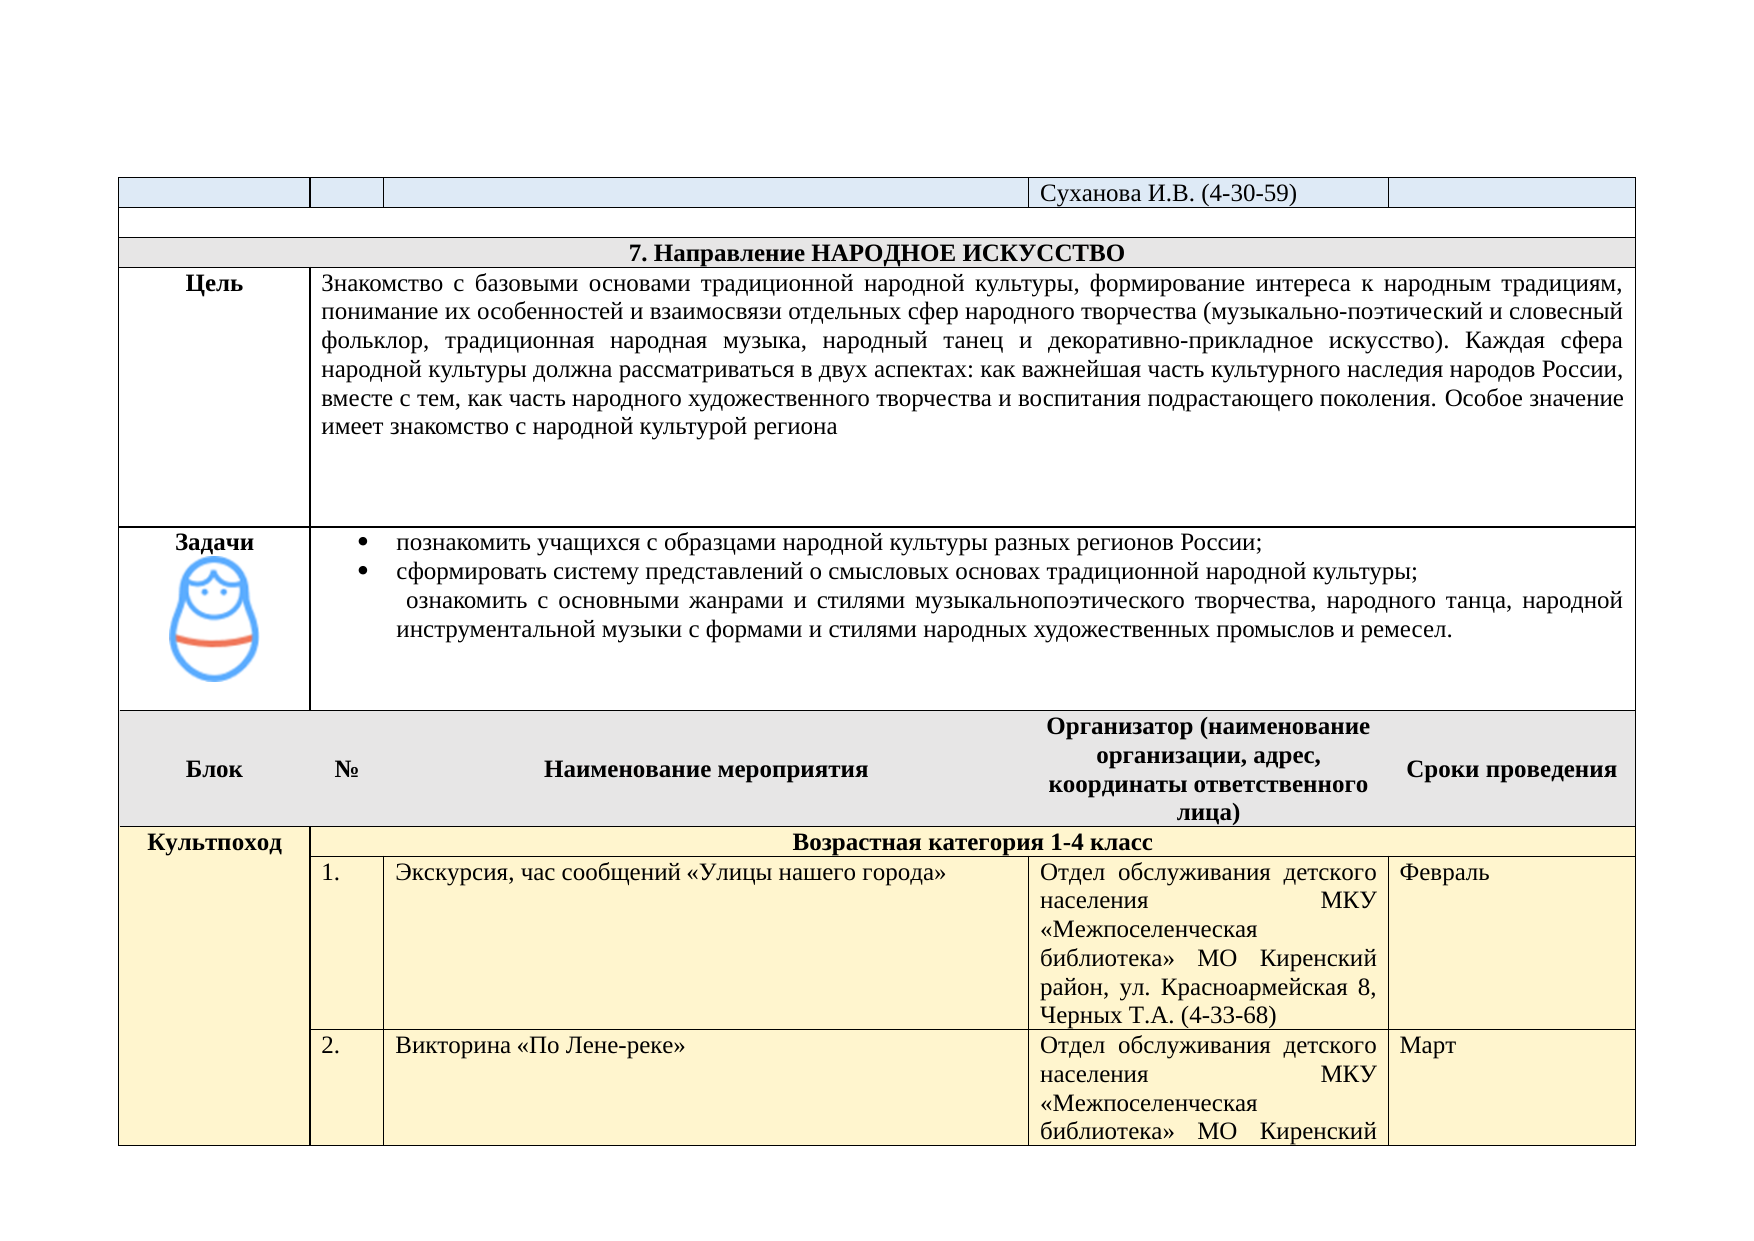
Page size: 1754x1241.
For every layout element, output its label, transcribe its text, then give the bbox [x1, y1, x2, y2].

table_cell Отдел обслуживания детского населения МКУ «Межпоселенческая библиотека» МО Киренский район, ул. Красноармейская 8, Черных Т.А. (4-33-68) [1029, 857, 1388, 1029]
picture [169, 556, 260, 682]
table_cell познакомить учащихся с образцами народной культуры разных регионов России; сформировать систему представлений о смысловых основах традиционной народной культуры; ознакомить с основными жанрами и стилями музыкальнопоэтического творчества, народного танца, народной инструментальной музыки с формами и стилями народных художественных промыслов и ремесел. [311, 528, 1635, 710]
table_cell 2. [311, 1030, 383, 1145]
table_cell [1029, 178, 1388, 207]
table_cell Культпоход [119, 827, 309, 1145]
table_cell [384, 178, 1028, 207]
table_cell Наименование мероприятия [384, 711, 1029, 826]
table_cell Возрастная категория 1-4 класс [311, 827, 1635, 856]
table_cell 2. [311, 178, 383, 207]
table_cell Задачи [119, 528, 309, 710]
table_cell № [310, 711, 384, 826]
table_cell [119, 208, 1635, 237]
table_cell 7. Направление НАРОДНОЕ ИСКУССТВО [119, 238, 1635, 267]
table_cell 1. [311, 857, 383, 1029]
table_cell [1029, 1030, 1388, 1145]
table_cell Организатор (наименование организации, адрес, координаты ответственного лица) [1029, 711, 1388, 826]
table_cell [384, 1030, 1028, 1145]
table_cell Блок [119, 711, 310, 826]
table_cell Знакомство с базовыми основами традиционной народной культуры, формирование интереса к народным традициям, понимание их особенностей и взаимосвязи отдельных сфер народного творчества (музыкально-поэтический и словесный фольклор, традиционная народная музыка, народный танец и декоративно-прикладное искусство). Каждая сфера народной культуры должна рассматриваться в двух аспектах: как важнейшая часть культурного наследия народов России, вместе с тем, как часть народного художественного творчества и воспитания подрастающего поколения. Особое значение имеет знакомство с народной культурой региона [311, 268, 1635, 526]
table_cell Февраль [1389, 857, 1635, 1029]
table_cell Сроки проведения [1388, 711, 1635, 826]
table_cell Экскурсия, час сообщений «Улицы нашего города» [384, 857, 1028, 1029]
table_cell Цель [119, 268, 309, 526]
table_cell Март [1389, 178, 1635, 207]
table_cell Март [1389, 1030, 1635, 1145]
